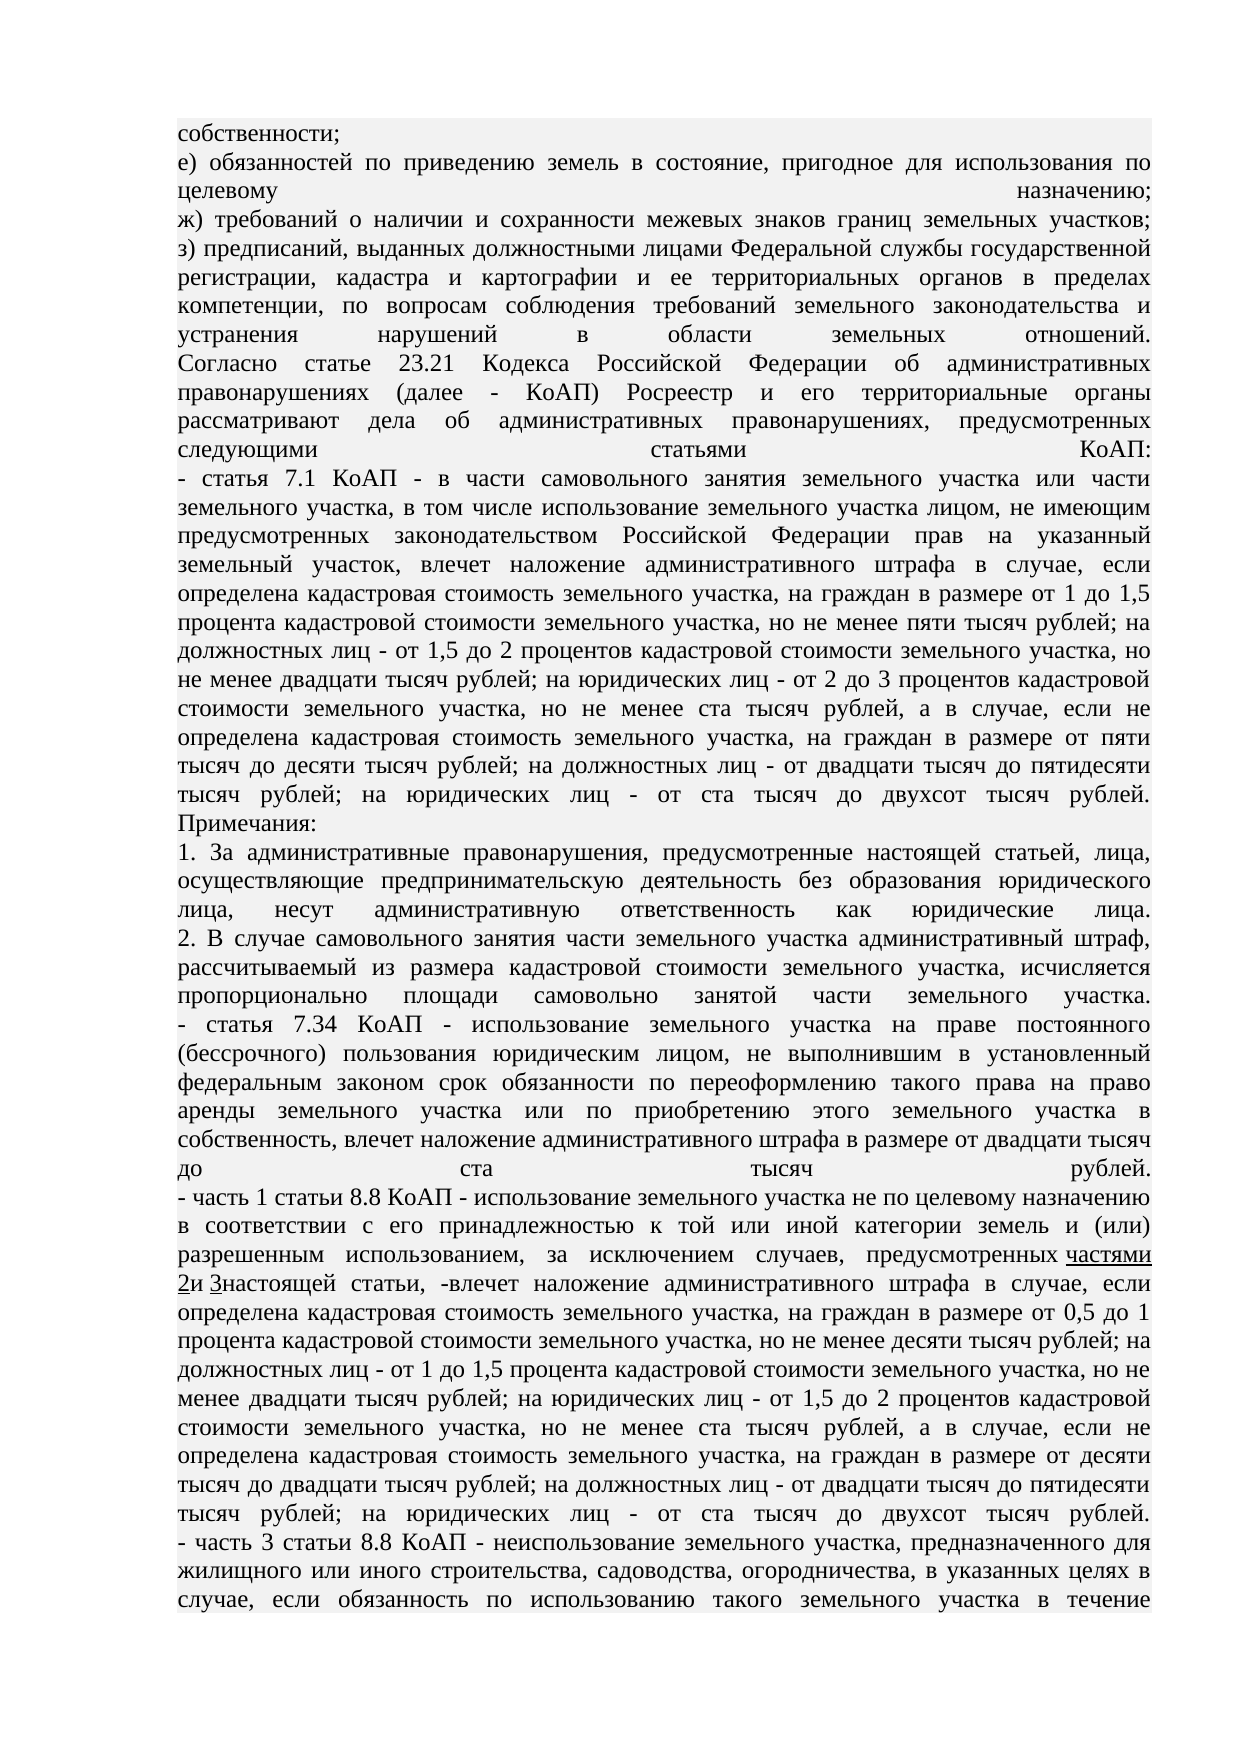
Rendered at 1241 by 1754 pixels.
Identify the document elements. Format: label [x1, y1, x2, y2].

text [177, 118, 1152, 1613]
